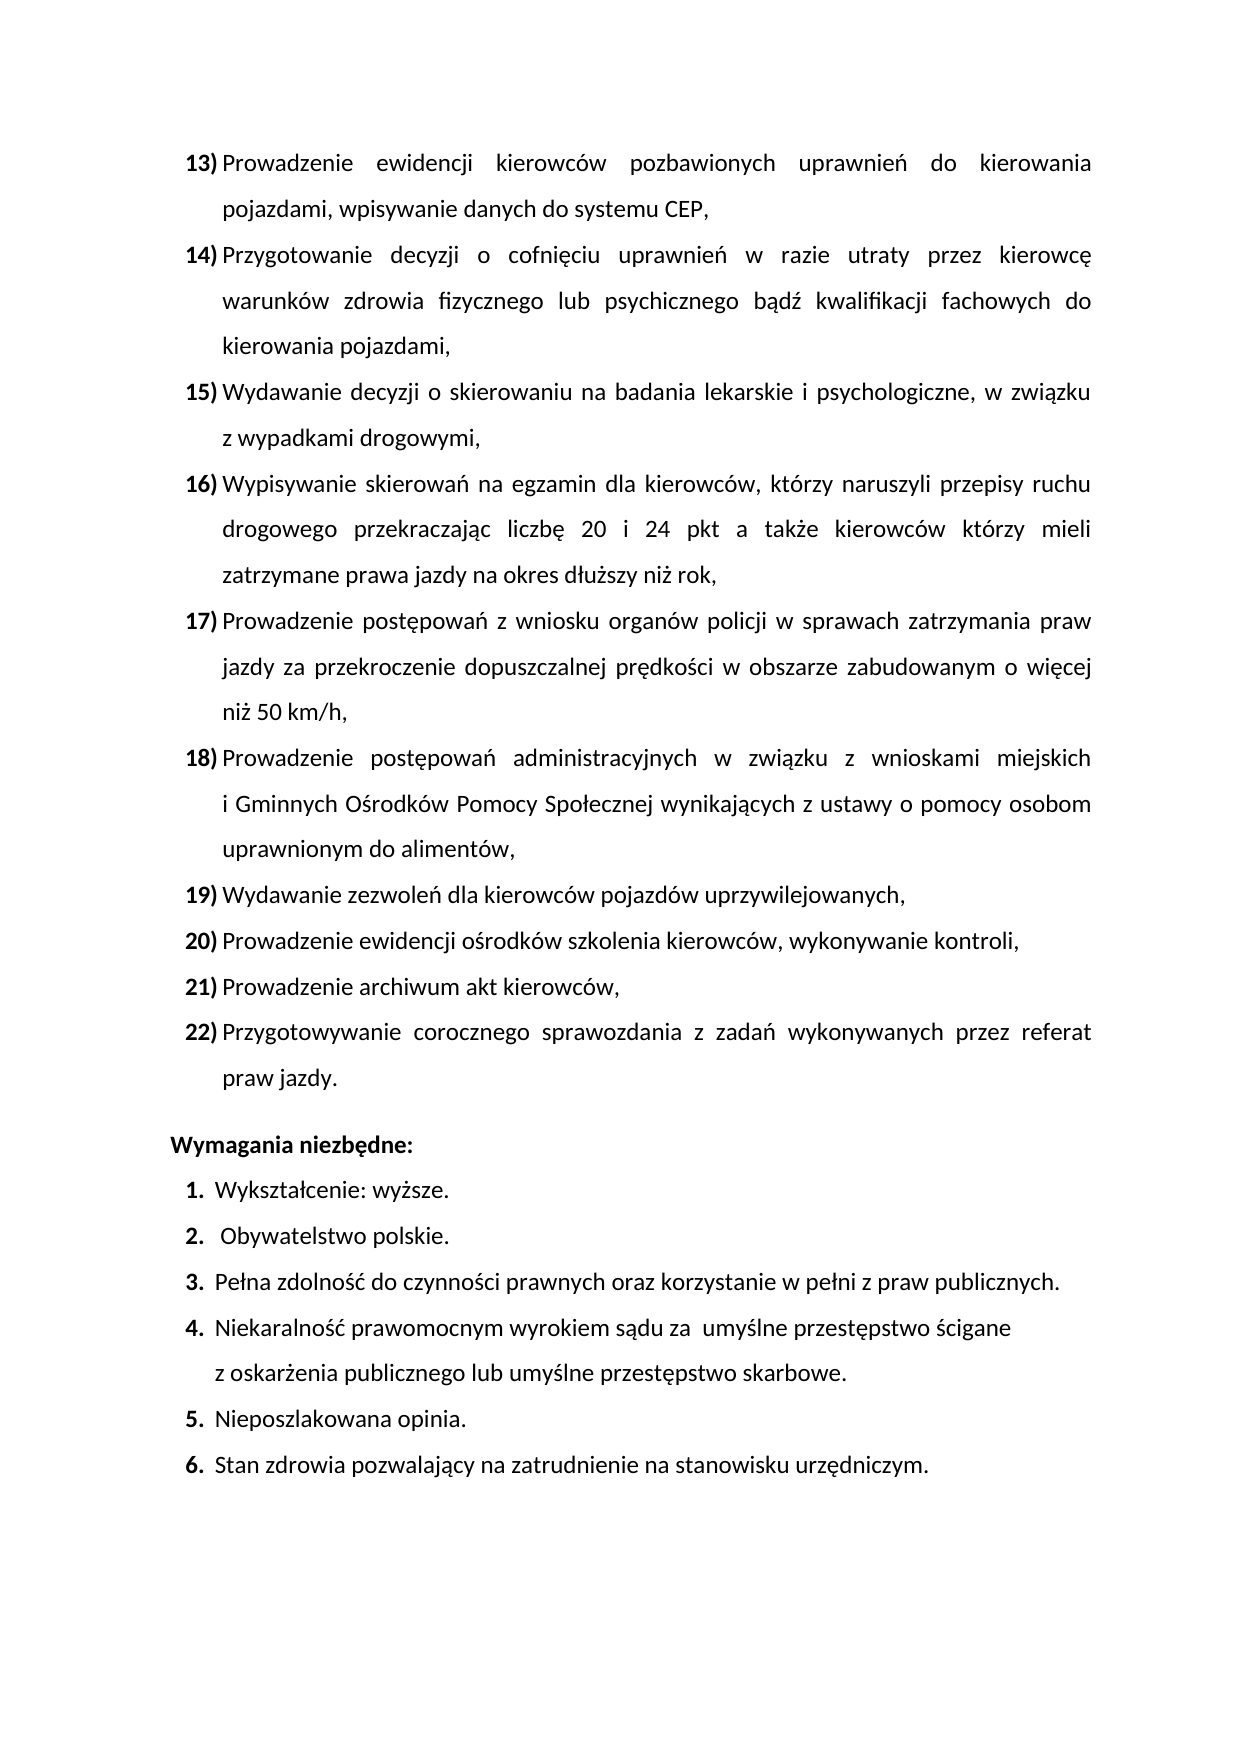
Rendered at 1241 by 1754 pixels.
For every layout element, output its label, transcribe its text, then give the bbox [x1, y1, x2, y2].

list Obywatelstwo polskie. [185, 1220, 1093, 1251]
list Prowadzenie ewidencji kierowców pozbawionych uprawnień do kierowania pojazdami, wpisywanie danych do systemu CEP, [185, 148, 1093, 224]
list Prowadzenie postępowań administracyjnych w związku z wnioskami miejskich i Gminnych Ośrodków Pomocy Społecznej wynikających z ustawy o pomocy osobom uprawnionym do alimentów, [185, 742, 1093, 864]
list Przygotowywanie corocznego sprawozdania z zadań wykonywanych przez referat praw jazdy. [185, 1016, 1093, 1093]
list Wydawanie zezwoleń dla kierowców pojazdów uprzywilejowanych, [185, 879, 1093, 910]
list Prowadzenie ewidencji ośrodków szkolenia kierowców, wykonywanie kontroli, [185, 925, 1093, 956]
list Stan zdrowia pozwalający na zatrudnienie na stanowisku urzędniczym. [185, 1449, 1093, 1479]
list Przygotowanie decyzji o cofnięciu uprawnień w razie utraty przez kierowcę warunków zdrowia fizycznego lub psychicznego bądź kwalifikacji fachowych do kierowania pojazdami, [185, 239, 1093, 361]
list Wydawanie decyzji o skierowaniu na badania lekarskie i psychologiczne, w związku z wypadkami drogowymi, [185, 376, 1093, 452]
list Pełna zdolność do czynności prawnych oraz korzystanie w pełni z praw publicznych. [185, 1266, 1093, 1296]
text Wymagania niezbędne: [148, 1129, 1093, 1159]
list Niekaralność prawomocnym wyrokiem sądu za umyślne przestępstwo ścigane z oskarżenia publicznego lub umyślne przestępstwo skarbowe. [185, 1312, 1093, 1388]
list Prowadzenie postępowań z wniosku organów policji w sprawach zatrzymania praw jazdy za przekroczenie dopuszczalnej prędkości w obszarze zabudowanym o więcej niż 50 km/h, [185, 605, 1093, 727]
list Prowadzenie archiwum akt kierowców, [185, 971, 1093, 1001]
list Wykształcenie: wyższe. [185, 1174, 1093, 1205]
list Nieposzlakowana opinia. [185, 1403, 1093, 1434]
list Wypisywanie skierowań na egzamin dla kierowców, którzy naruszyli przepisy ruchu drogowego przekraczając liczbę 20 i 24 pkt a także kierowców którzy mieli zatrzymane prawa jazdy na okres dłuższy niż rok, [185, 468, 1093, 590]
